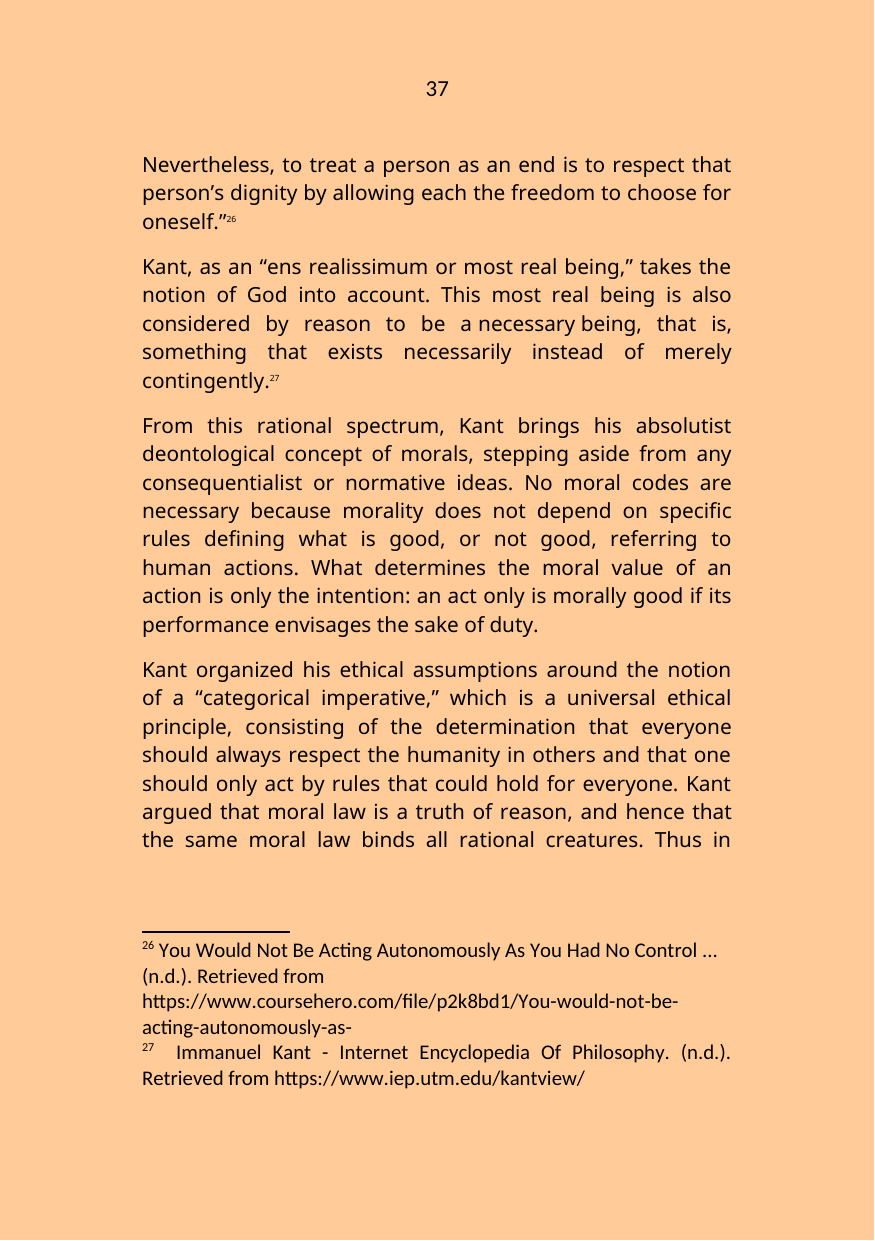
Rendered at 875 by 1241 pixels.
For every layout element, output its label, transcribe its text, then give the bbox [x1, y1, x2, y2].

text Nevertheless, to treat a person as an end is to respect that person’s dignity by allowing each the freedom to choose for oneself.” [142, 150, 732, 235]
text Kant, as an “ens realissimum or most real being,” takes the notion of God into account. This most real being is also considered by reason to be a necessary being, that is, something that exists necessarily instead of merely contingently. [142, 252, 732, 394]
text Kant organized his ethical assumptions around the notion of a “categorical imperative,” which is a universal ethical principle, consisting of the determination that everyone should always respect the humanity in others and that one should only act by rules that could hold for everyone. Kant argued that moral law is a truth of reason, and hence that the same moral law binds all rational creatures. Thus in answer to the question, “What should I do?” Kant replies that we should act rationally, by the universal moral law. [142, 655, 732, 854]
text From this rational spectrum, Kant brings his absolutist deontological concept of morals, stepping aside from any consequentialist or normative ideas. No moral codes are necessary because morality does not depend on specific rules defining what is good, or not good, referring to human actions. What determines the moral value of an action is only the intention: an act only is morally good if its performance envisages the sake of duty. [142, 411, 732, 638]
